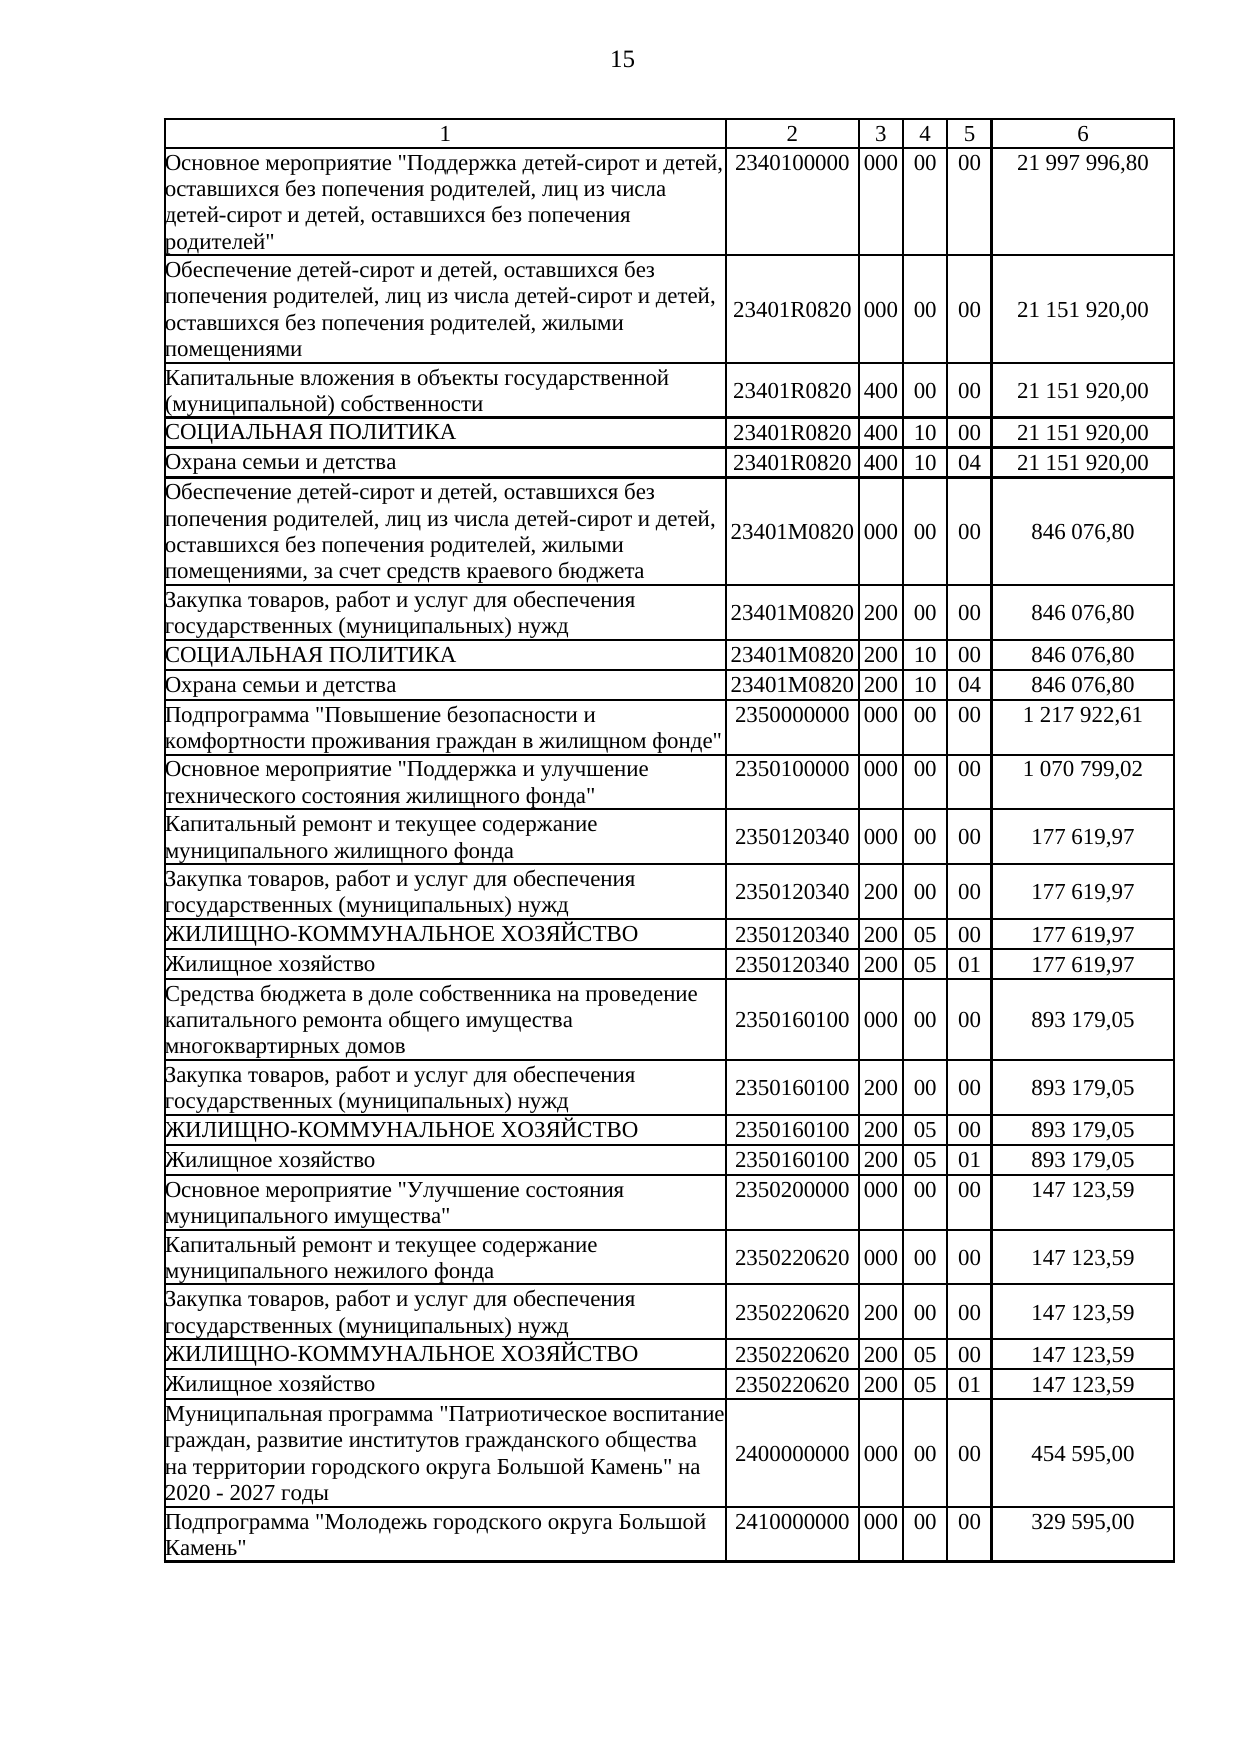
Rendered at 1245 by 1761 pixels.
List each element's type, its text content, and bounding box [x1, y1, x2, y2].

table_cell 177 619,97 [993, 810, 1173, 863]
table_cell Охрана семьи и детства [166, 671, 725, 699]
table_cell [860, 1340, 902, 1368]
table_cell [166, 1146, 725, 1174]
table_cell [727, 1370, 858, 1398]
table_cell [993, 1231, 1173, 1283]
table_cell 00 [948, 756, 990, 808]
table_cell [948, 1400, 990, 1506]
table_cell 200 [860, 671, 902, 699]
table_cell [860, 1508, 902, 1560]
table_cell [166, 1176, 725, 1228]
table_cell 200 [860, 865, 902, 918]
table_cell 23401М0820 [727, 479, 858, 584]
table_cell 00 [948, 701, 990, 753]
table_cell 846 076,80 [993, 641, 1173, 669]
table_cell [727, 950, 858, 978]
table_cell Закупка товаров, работ и услуг для обеспечения государственных (муниципальных) нужд [166, 586, 725, 639]
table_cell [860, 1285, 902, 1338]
table_cell 00 [948, 149, 990, 254]
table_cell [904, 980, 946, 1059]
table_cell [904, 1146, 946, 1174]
table_cell Основное мероприятие "Поддержка и улучшение технического состояния жилищного фонда" [166, 756, 725, 808]
table_cell Капитальные вложения в объекты государственной (муниципальной) собственности [166, 364, 725, 416]
table_cell 00 [904, 256, 946, 362]
table_cell 10 [904, 671, 946, 699]
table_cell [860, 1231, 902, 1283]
table_cell 04 [948, 449, 990, 476]
table_cell 200 [860, 641, 902, 669]
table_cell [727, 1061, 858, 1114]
table_cell 846 076,80 [993, 671, 1173, 699]
table_cell 04 [948, 671, 990, 699]
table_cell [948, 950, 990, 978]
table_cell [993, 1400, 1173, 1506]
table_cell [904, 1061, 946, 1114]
table_cell 2350000000 [727, 701, 858, 753]
table_cell 00 [948, 256, 990, 362]
table_cell Закупка товаров, работ и услуг для обеспечения государственных (муниципальных) нужд [166, 865, 725, 918]
table_cell 00 [904, 364, 946, 416]
table_cell СОЦИАЛЬНАЯ ПОЛИТИКА [166, 419, 725, 446]
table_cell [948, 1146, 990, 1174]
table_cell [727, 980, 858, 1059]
table_cell 2350120340 [727, 810, 858, 863]
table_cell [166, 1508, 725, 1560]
table_cell 00 [948, 479, 990, 584]
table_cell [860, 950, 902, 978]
table_cell 846 076,80 [993, 586, 1173, 639]
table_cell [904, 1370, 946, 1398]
table_cell 00 [904, 756, 946, 808]
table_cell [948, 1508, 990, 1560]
table_cell 400 [860, 364, 902, 416]
table_cell 05 [904, 920, 946, 948]
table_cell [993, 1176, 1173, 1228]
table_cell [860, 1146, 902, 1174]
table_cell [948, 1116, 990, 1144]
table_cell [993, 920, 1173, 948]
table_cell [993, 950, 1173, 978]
table_cell 00 [904, 810, 946, 863]
table_cell 2340100000 [727, 149, 858, 254]
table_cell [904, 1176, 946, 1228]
table_cell 23401R0820 [727, 256, 858, 362]
table_cell 00 [948, 364, 990, 416]
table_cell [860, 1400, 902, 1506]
table_cell 000 [860, 756, 902, 808]
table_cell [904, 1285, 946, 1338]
table_header 3 [860, 120, 902, 147]
table_cell 200 [860, 920, 902, 948]
table_cell Подпрограмма "Повышение безопасности и комфортности проживания граждан в жилищном фонде" [166, 701, 725, 753]
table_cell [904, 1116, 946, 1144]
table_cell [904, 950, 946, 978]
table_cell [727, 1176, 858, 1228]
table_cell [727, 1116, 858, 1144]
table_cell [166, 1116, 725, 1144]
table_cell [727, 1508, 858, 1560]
table_cell 23401М0820 [727, 641, 858, 669]
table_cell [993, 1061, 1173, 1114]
table_header 5 [948, 120, 990, 147]
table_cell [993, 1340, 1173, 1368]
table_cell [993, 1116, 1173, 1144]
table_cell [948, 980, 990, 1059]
table_cell 00 [904, 149, 946, 254]
table_header 4 [904, 120, 946, 147]
table_header 2 [727, 120, 858, 147]
table_cell СОЦИАЛЬНАЯ ПОЛИТИКА [166, 641, 725, 669]
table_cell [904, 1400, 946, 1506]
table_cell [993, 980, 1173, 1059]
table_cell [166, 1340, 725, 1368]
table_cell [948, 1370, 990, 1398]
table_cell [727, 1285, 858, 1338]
table_cell 2350120340 [727, 920, 858, 948]
table_header 1 [166, 120, 725, 147]
table_cell 400 [860, 419, 902, 446]
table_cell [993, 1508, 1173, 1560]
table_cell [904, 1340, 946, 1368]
table_cell Обеспечение детей-сирот и детей, оставшихся без попечения родителей, лиц из числа детей-сирот и детей, оставшихся без попечения родителей, жилыми помещениями, за счет средств краевого бюджета [166, 479, 725, 584]
table_cell 000 [860, 810, 902, 863]
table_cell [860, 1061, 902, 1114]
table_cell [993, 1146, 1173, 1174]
table_cell 23401М0820 [727, 671, 858, 699]
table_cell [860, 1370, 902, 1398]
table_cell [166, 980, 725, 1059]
table_cell 000 [860, 479, 902, 584]
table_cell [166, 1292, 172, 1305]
table_cell 21 151 920,00 [993, 256, 1173, 362]
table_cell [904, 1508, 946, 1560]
table_cell 23401R0820 [727, 419, 858, 446]
table_cell 21 151 920,00 [993, 449, 1173, 476]
table_cell 00 [948, 810, 990, 863]
table_cell 000 [860, 256, 902, 362]
table_cell 21 151 920,00 [993, 419, 1173, 446]
table_cell 1 070 799,02 [993, 756, 1173, 808]
table_cell 00 [904, 865, 946, 918]
table_cell 00 [948, 865, 990, 918]
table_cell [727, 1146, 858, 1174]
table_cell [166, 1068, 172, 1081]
table_cell ЖИЛИЩНО-КОММУНАЛЬНОЕ ХОЗЯЙСТВО [166, 920, 725, 948]
table_cell Основное мероприятие "Поддержка детей-сирот и детей, оставшихся без попечения родителей, лиц из числа детей-сирот и детей, оставшихся без попечения родителей" [166, 149, 725, 254]
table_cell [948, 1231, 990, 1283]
table_cell 10 [904, 641, 946, 669]
table_cell 23401R0820 [727, 449, 858, 476]
table_cell 00 [904, 701, 946, 753]
table_header 6 [993, 120, 1173, 147]
table_cell 23401М0820 [727, 586, 858, 639]
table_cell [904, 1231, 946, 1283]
table_cell 21 151 920,00 [993, 364, 1173, 416]
table_cell Капитальный ремонт и текущее содержание муниципального жилищного фонда [166, 810, 725, 863]
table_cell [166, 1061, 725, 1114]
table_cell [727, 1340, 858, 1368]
table_cell 2350100000 [727, 756, 858, 808]
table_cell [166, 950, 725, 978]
table_cell 000 [860, 149, 902, 254]
table_cell 00 [948, 920, 990, 948]
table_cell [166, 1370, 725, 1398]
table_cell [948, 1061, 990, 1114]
table_cell 21 997 996,80 [993, 149, 1173, 254]
table_cell 200 [860, 586, 902, 639]
table_cell 10 [904, 419, 946, 446]
table_cell 23401R0820 [727, 364, 858, 416]
table_cell 00 [904, 479, 946, 584]
table_cell 400 [860, 449, 902, 476]
table_cell 00 [948, 419, 990, 446]
table_cell 10 [904, 449, 946, 476]
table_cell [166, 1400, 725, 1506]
table_cell 00 [904, 586, 946, 639]
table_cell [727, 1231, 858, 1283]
table_cell Обеспечение детей-сирот и детей, оставшихся без попечения родителей, лиц из числа детей-сирот и детей, оставшихся без попечения родителей, жилыми помещениями [166, 256, 725, 362]
table_cell 1 217 922,61 [993, 701, 1173, 753]
table_cell 177 619,97 [993, 865, 1173, 918]
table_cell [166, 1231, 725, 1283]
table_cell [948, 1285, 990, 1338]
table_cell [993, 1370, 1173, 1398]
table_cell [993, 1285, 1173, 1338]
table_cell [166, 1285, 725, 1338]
table_cell 2350120340 [727, 865, 858, 918]
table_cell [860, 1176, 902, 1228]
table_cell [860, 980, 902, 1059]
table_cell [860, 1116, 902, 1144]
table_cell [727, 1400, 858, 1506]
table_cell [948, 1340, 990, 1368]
table_cell 846 076,80 [993, 479, 1173, 584]
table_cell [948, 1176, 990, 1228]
table_cell 00 [948, 586, 990, 639]
table_cell Охрана семьи и детства [166, 449, 725, 476]
table_cell 000 [860, 701, 902, 753]
table_cell 00 [948, 641, 990, 669]
